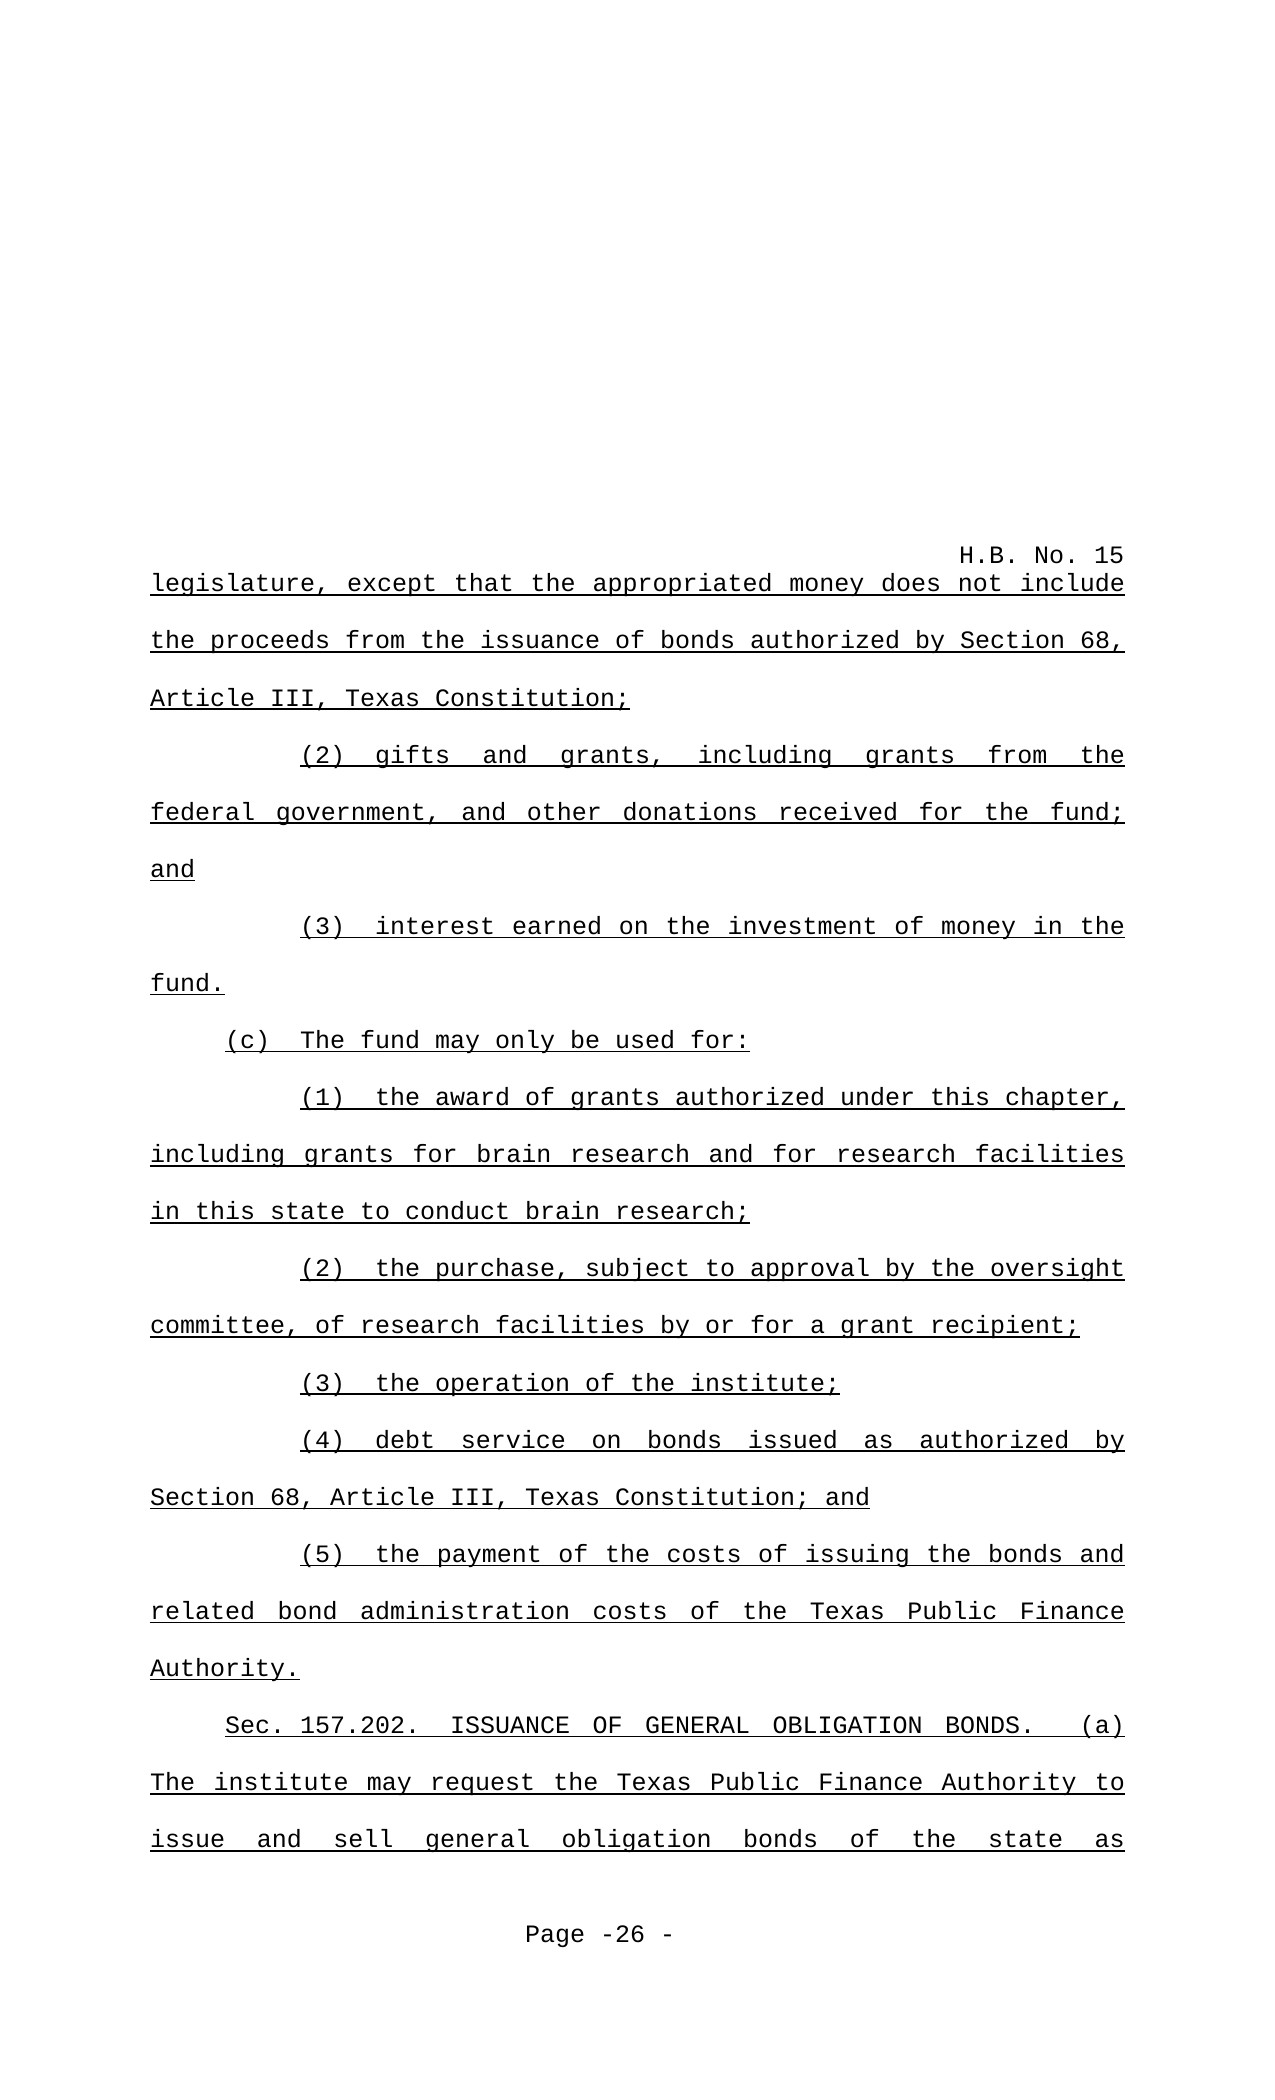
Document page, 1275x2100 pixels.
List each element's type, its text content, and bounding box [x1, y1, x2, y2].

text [150, 571, 1125, 594]
text (2) gifts and grants, including grants from the federal government, and other donations received for the fund; and [150, 824, 1125, 885]
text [150, 1795, 1125, 1850]
text (3) the operation of the institute; [150, 1370, 1125, 1398]
text (2) gifts and grants, including grants from the federal government, and other donations received for the fund; and [150, 742, 1125, 822]
text (5) the payment of the costs of issuing the bonds and related bond administration costs of the Texas Public Finance Authority. [150, 1623, 1125, 1684]
text (5) the payment of the costs of issuing the bonds and related bond administration costs of the Texas Public Finance Authority. [150, 1541, 1125, 1622]
text (2) the purchase, subject to approval by the oversight committee, of research facilities by or for a grant recipient; [150, 1256, 1125, 1341]
text (1) the award of grants authorized under this chapter, including grants for brain research and for research facilities in this state to conduct brain research; [150, 1167, 1125, 1227]
text (1) the award of grants authorized under this chapter, including grants for brain research and for research facilities in this state to conduct brain research; [150, 1084, 1125, 1165]
text (c) The fund may only be used for: [150, 1027, 1125, 1056]
text (3) interest earned on the investment of money in the fund. [150, 913, 1125, 999]
text (4) debt service on bonds issued as authorized by Section 68, Article III, Texas Constitution; and [150, 1427, 1125, 1513]
